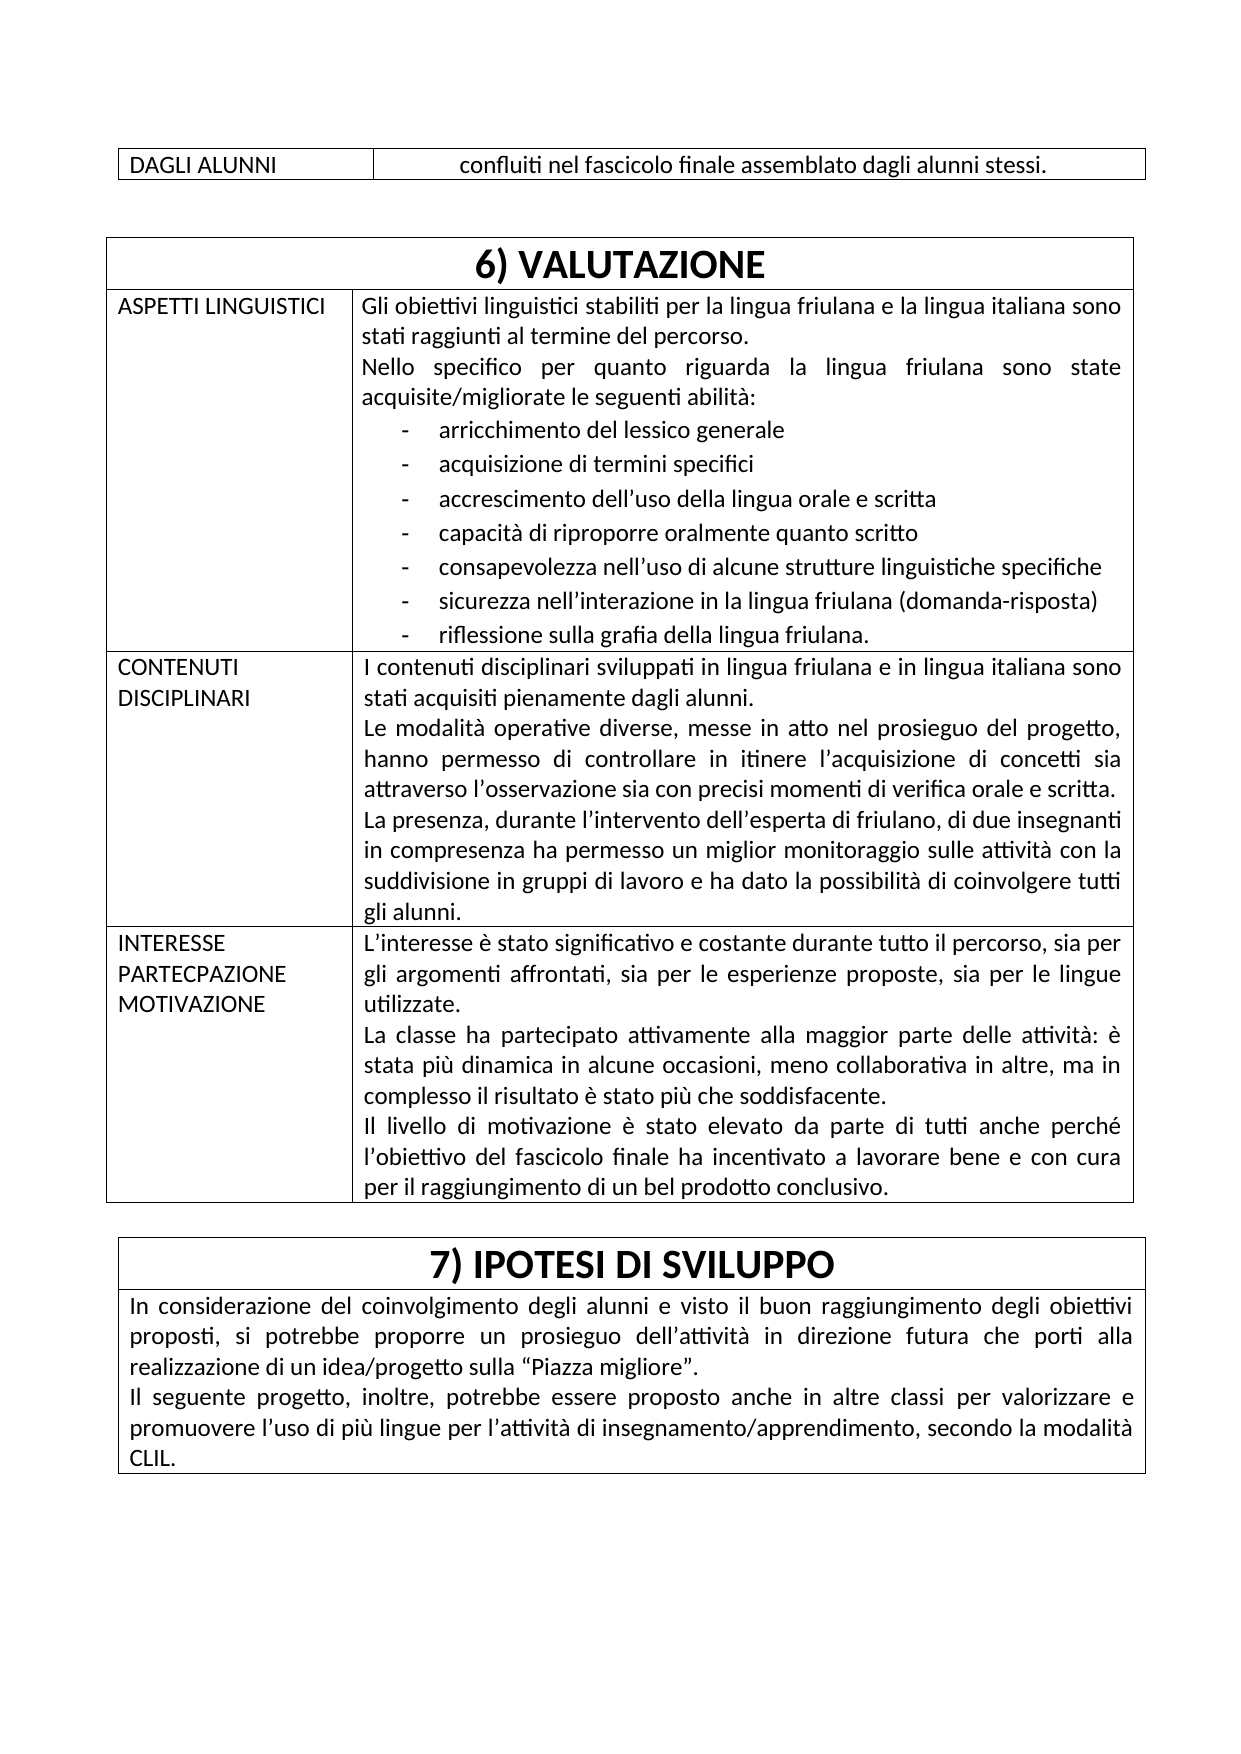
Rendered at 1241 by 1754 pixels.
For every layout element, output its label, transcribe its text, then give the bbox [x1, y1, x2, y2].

table_header 7) IPOTESI DI SVILUPPO [119, 1238, 1145, 1289]
table_cell INTERESSE PARTECPAZIONE MOTIVAZIONE [107, 927, 352, 1202]
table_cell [119, 149, 373, 179]
table_cell L’interesse è stato significativo e costante durante tutto il percorso, sia per gli argomenti affrontati, sia per le esperienze proposte, sia per le lingue utilizzate. La classe ha partecipato attivamente alla maggior parte delle attività: è stata più dinamica in alcune occasioni, meno collaborativa in altre, ma in complesso il risultato è stato più che soddisfacente. Il livello di motivazione è stato elevato da parte di tutti anche perché l’obiettivo del fascicolo finale ha incentivato a lavorare bene e con cura per il raggiungimento di un bel prodotto conclusivo. [353, 927, 1133, 1202]
table_cell Gli obiettivi linguistici stabiliti per la lingua friulana e la lingua italiana sono stati raggiunti al termine del percorso. Nello specifico per quanto riguarda la lingua friulana sono state acquisite/migliorate le seguenti abilità: arricchimento del lessico generale acquisizione di termini specifici accrescimento dell’uso della lingua orale e scritta capacità di riproporre oralmente quanto scritto consapevolezza nell’uso di alcune strutture linguistiche specifiche sicurezza nell’interazione in la lingua friulana (domanda-risposta) riflessione sulla grafia della lingua friulana. [353, 290, 1133, 651]
table_cell ASPETTI LINGUISTICI [107, 290, 352, 651]
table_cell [374, 149, 1145, 179]
table_cell I contenuti disciplinari sviluppati in lingua friulana e in lingua italiana sono stati acquisiti pienamente dagli alunni. Le modalità operative diverse, messe in atto nel prosieguo del progetto, hanno permesso di controllare in itinere l’acquisizione di concetti sia attraverso l’osservazione sia con precisi momenti di verifica orale e scritta. La presenza, durante l’intervento dell’esperta di friulano, di due insegnanti in compresenza ha permesso un miglior monitoraggio sulle attività con la suddivisione in gruppi di lavoro e ha dato la possibilità di coinvolgere tutti gli alunni. [353, 652, 1133, 926]
table_cell In considerazione del coinvolgimento degli alunni e visto il buon raggiungimento degli obiettivi proposti, si potrebbe proporre un prosieguo dell’attività in direzione futura che porti alla realizzazione di un idea/progetto sulla “Piazza migliore”. Il seguente progetto, inoltre, potrebbe essere proposto anche in altre classi per valorizzare e promuovere l’uso di più lingue per l’attività di insegnamento/apprendimento, secondo la modalità CLIL. [119, 1290, 1145, 1473]
table_cell CONTENUTI DISCIPLINARI [107, 652, 352, 926]
table_header 6) VALUTAZIONE [107, 238, 1133, 289]
